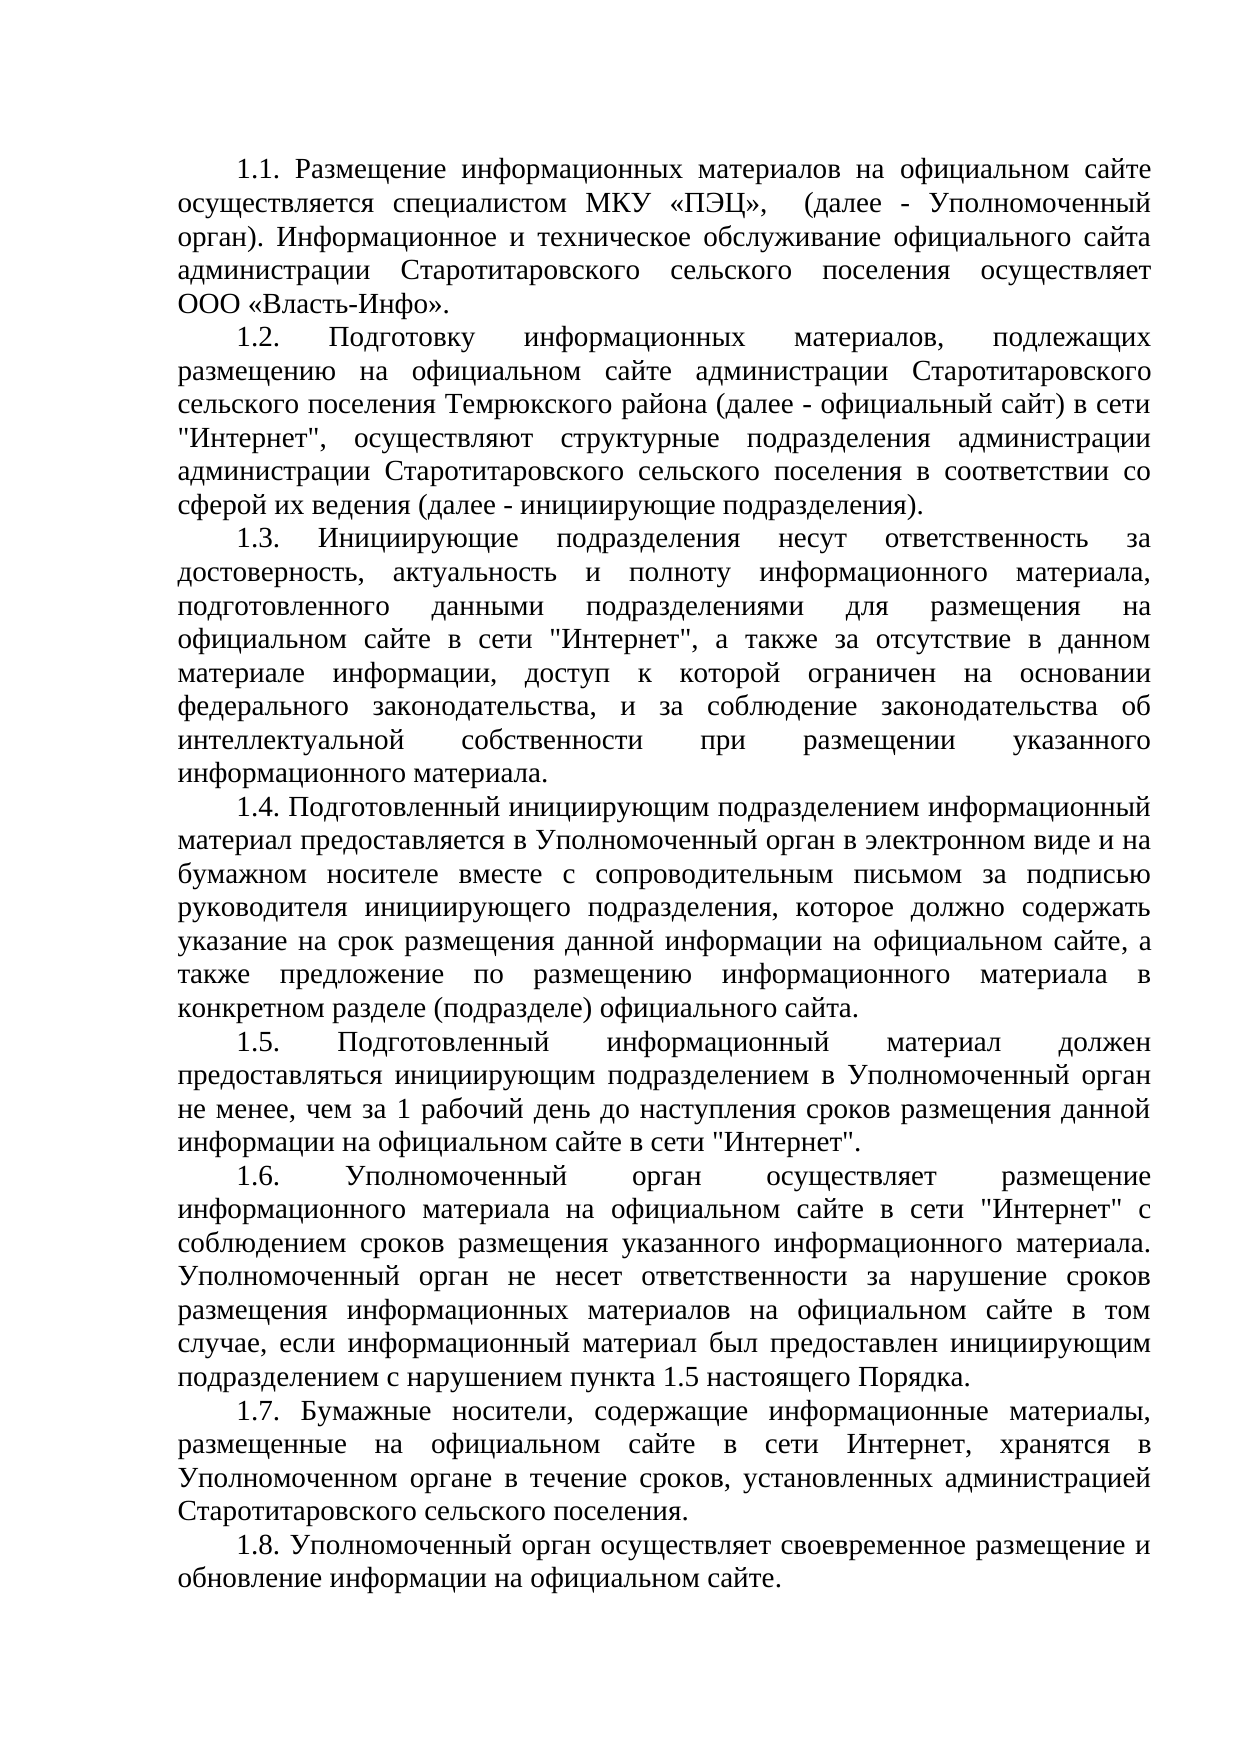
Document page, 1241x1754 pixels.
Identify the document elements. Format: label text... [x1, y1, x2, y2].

text 1.3. Инициирующие подразделения несут ответственность за достоверность, актуальность и полноту информационного материала, подготовленного данными подразделениями для размещения на официальном сайте в сети "Интернет", а также за отсутствие в данном материале информации, доступ к которой ограничен на основании федерального законодательства, и за соблюдение законодательства об интеллектуальной собственности при размещении указанного информационного материала. [177, 521, 1152, 789]
text 1.6. Уполномоченный орган осуществляет размещение информационного материала на официальном сайте в сети "Интернет" с соблюдением сроков размещения указанного информационного материала. Уполномоченный орган не несет ответственности за нарушение сроков размещения информационных материалов на официальном сайте в том случае, если информационный материал был предоставлен инициирующим подразделением с нарушением пункта 1.5 настоящего Порядка. [177, 1158, 1152, 1393]
text 1.2. Подготовку информационных материалов, подлежащих размещению на официальном сайте администрации Старотитаровского сельского поселения Темрюкского района (далее - официальный сайт) в сети "Интернет", осуществляют структурные подразделения администрации администрации Старотитаровского сельского поселения в соответствии со сферой их ведения (далее - инициирующие подразделения). [177, 319, 1152, 521]
text 1.8. Уполномоченный орган осуществляет своевременное размещение и обновление информации на официальном сайте. [177, 1527, 1152, 1594]
text 1.5. Подготовленный информационный материал должен предоставляться инициирующим подразделением в Уполномоченный орган не менее, чем за 1 рабочий день до наступления сроков размещения данной информации на официальном сайте в сети "Интернет". [177, 1024, 1152, 1158]
text 1.1. Размещение информационных материалов на официальном сайте осуществляется специалистом МКУ «ПЭЦ», (далее - Уполномоченный орган). Информационное и техническое обслуживание официального сайта администрации Старотитаровского сельского поселения осуществляет ООО «Власть-Инфо». [177, 152, 1152, 319]
text 1.7. Бумажные носители, содержащие информационные материалы, размещенные на официальном сайте в сети Интернет, хранятся в Уполномоченном органе в течение сроков, установленных администрацией Старотитаровского сельского поселения. [177, 1393, 1152, 1527]
text 1.4. Подготовленный инициирующим подразделением информационный материал предоставляется в Уполномоченный орган в электронном виде и на бумажном носителе вместе с сопроводительным письмом за подписью руководителя инициирующего подразделения, которое должно содержать указание на срок размещения данной информации на официальном сайте, а также предложение по размещению информационного материала в конкретном разделе (подразделе) официального сайта. [177, 789, 1152, 1024]
